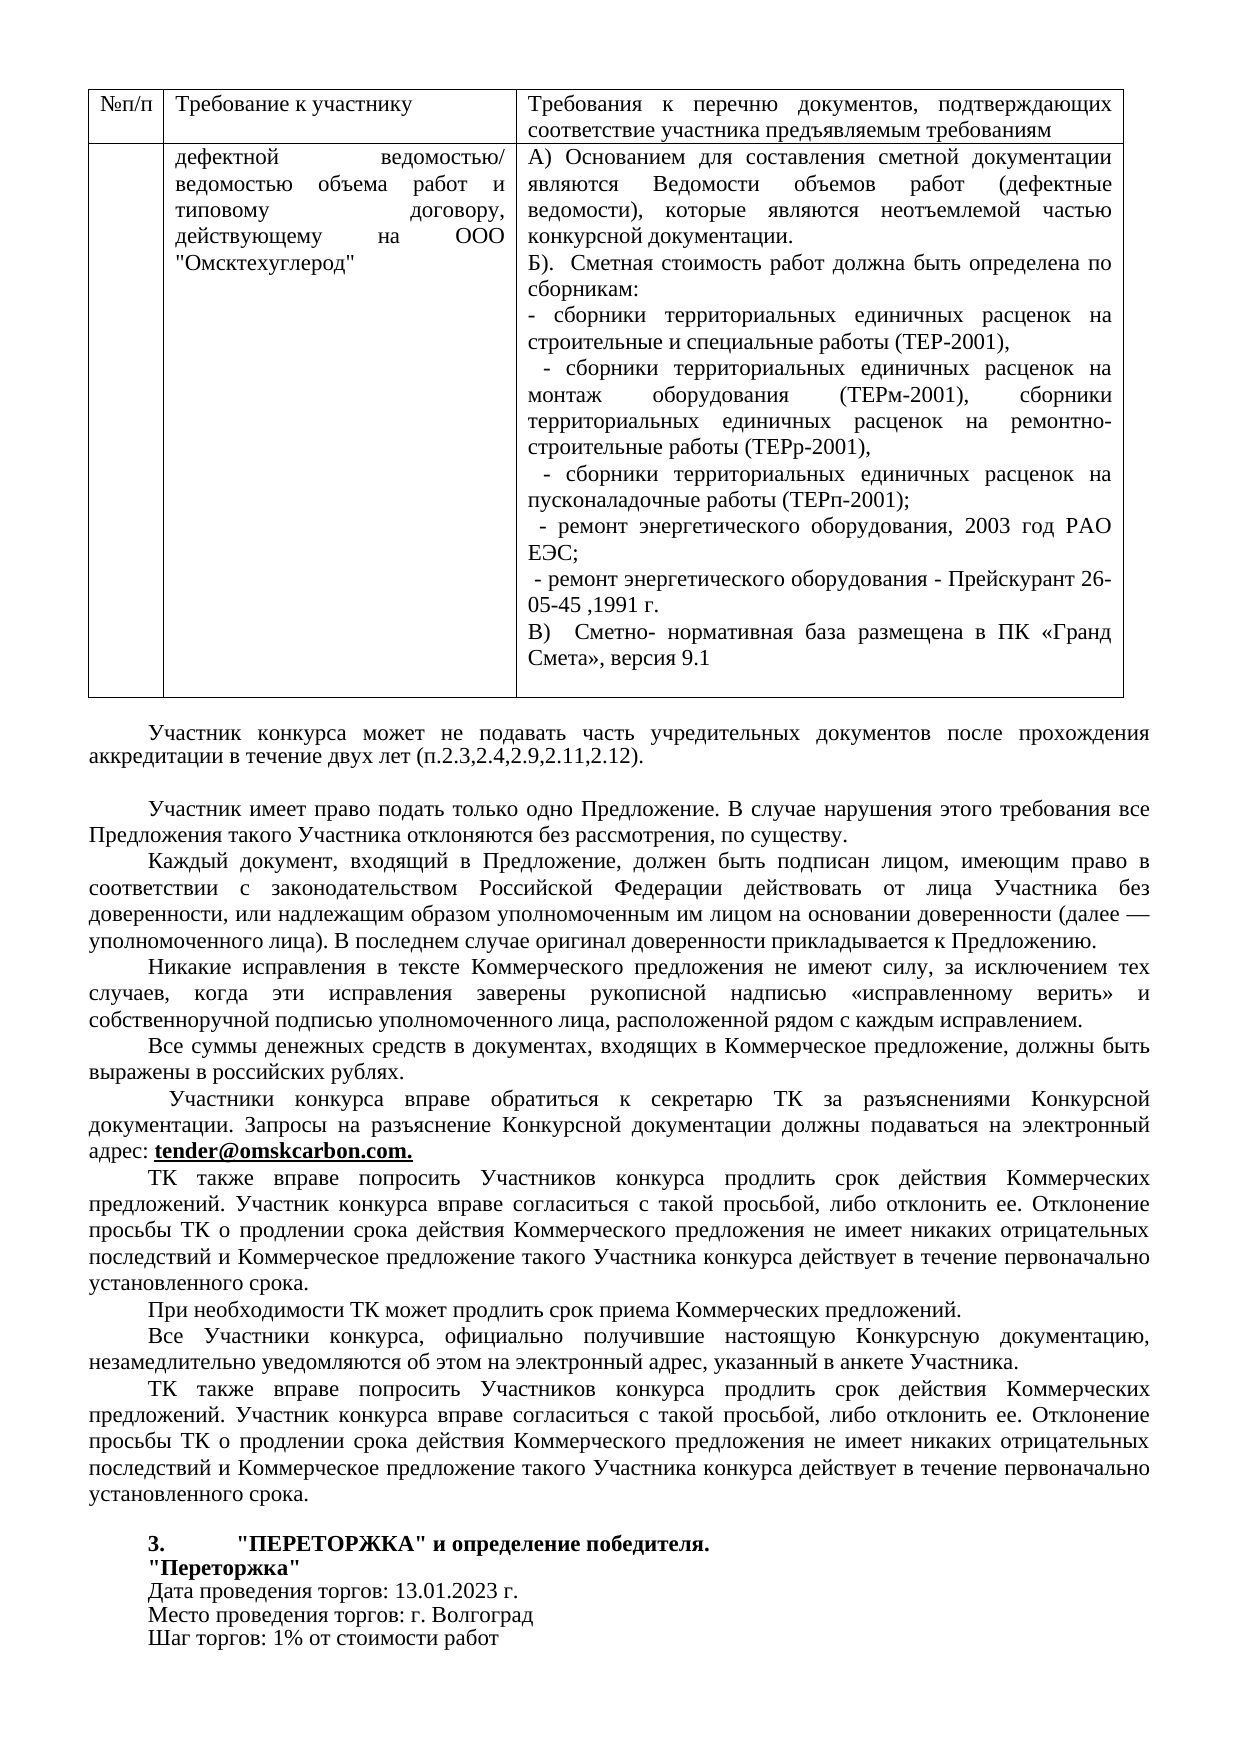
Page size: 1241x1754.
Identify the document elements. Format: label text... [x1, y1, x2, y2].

text Шаг торгов: 1% от стоимости работ [89, 1627, 1152, 1651]
table_header Требования к перечню документов, подтверждающих соответствие участника предъявляемым требованиям [517, 90, 1123, 142]
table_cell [517, 144, 1123, 697]
table_cell 8 [89, 144, 163, 697]
text ТК также вправе попросить Участников конкурса продлить срок действия Коммерческих предложений. Участник конкурса вправе согласиться с такой просьбой, либо отклонить ее. Отклонение просьбы ТК о продлении срока действия Коммерческого предложения не имеет никаких отрицательных последствий и Коммерческое предложение такого Участника конкурса действует в течение первоначально установленного срока. [89, 1164, 1152, 1296]
text Дата проведения торгов: 13.01.2023 г. [89, 1580, 1152, 1603]
text Каждый документ, входящий в Предложение, должен быть подписан лицом, имеющим право в соответствии с законодательством Российской Федерации действовать от лица Участника без доверенности, или надлежащим образом уполномоченным им лицом на основании доверенности (далее — уполномоченного лица). В последнем случае оригинал доверенности прикладывается к Предложению. [89, 848, 1152, 953]
text Все Участники конкурса, официально получившие настоящую Конкурсную документацию, незамедлительно уведомляются об этом на электронный адрес, указанный в анкете Участника. [89, 1322, 1152, 1375]
table_header №п/п [89, 90, 163, 142]
text Участники конкурса вправе обратиться к секретарю ТК за разъяснениями Конкурсной документации. Запросы на разъяснение Конкурсной документации должны подаваться на электронный адрес: tender@omskcarbon.com. [89, 1085, 1152, 1164]
text "Переторжка" [89, 1556, 1152, 1580]
text При необходимости ТК может продлить срок приема Коммерческих предложений. [89, 1296, 1152, 1322]
text Участник имеет право подать только одно Предложение. В случае нарушения этого требования все Предложения такого Участника отклоняются без рассмотрения, по существу. [89, 795, 1152, 848]
text Никакие исправления в тексте Коммерческого предложения не имеют силу, за исключением тех случаев, когда эти исправления заверены рукописной надписью «исправленному верить» и собственноручной подписью уполномоченного лица, расположенной рядом с каждым исправлением. [89, 953, 1152, 1032]
text Место проведения торгов: г. Волгоград [89, 1603, 1152, 1627]
table_header Требование к участнику [164, 90, 516, 142]
text Участник конкурса может не подавать часть учредительных документов после прохождения аккредитации в течение двух лет (п.2.3,2.4,2.9,2.11,2.12). [89, 721, 1152, 768]
text Все суммы денежных средств в документах, входящих в Коммерческое предложение, должны быть выражены в российских рублях. [89, 1032, 1152, 1085]
text ТК также вправе попросить Участников конкурса продлить срок действия Коммерческих предложений. Участник конкурса вправе согласиться с такой просьбой, либо отклонить ее. Отклонение просьбы ТК о продлении срока действия Коммерческого предложения не имеет никаких отрицательных последствий и Коммерческое предложение такого Участника конкурса действует в течение первоначально установленного срока. [89, 1375, 1152, 1506]
list "ПЕРЕТОРЖКА" и определение победителя. [89, 1533, 1152, 1556]
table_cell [164, 144, 516, 697]
